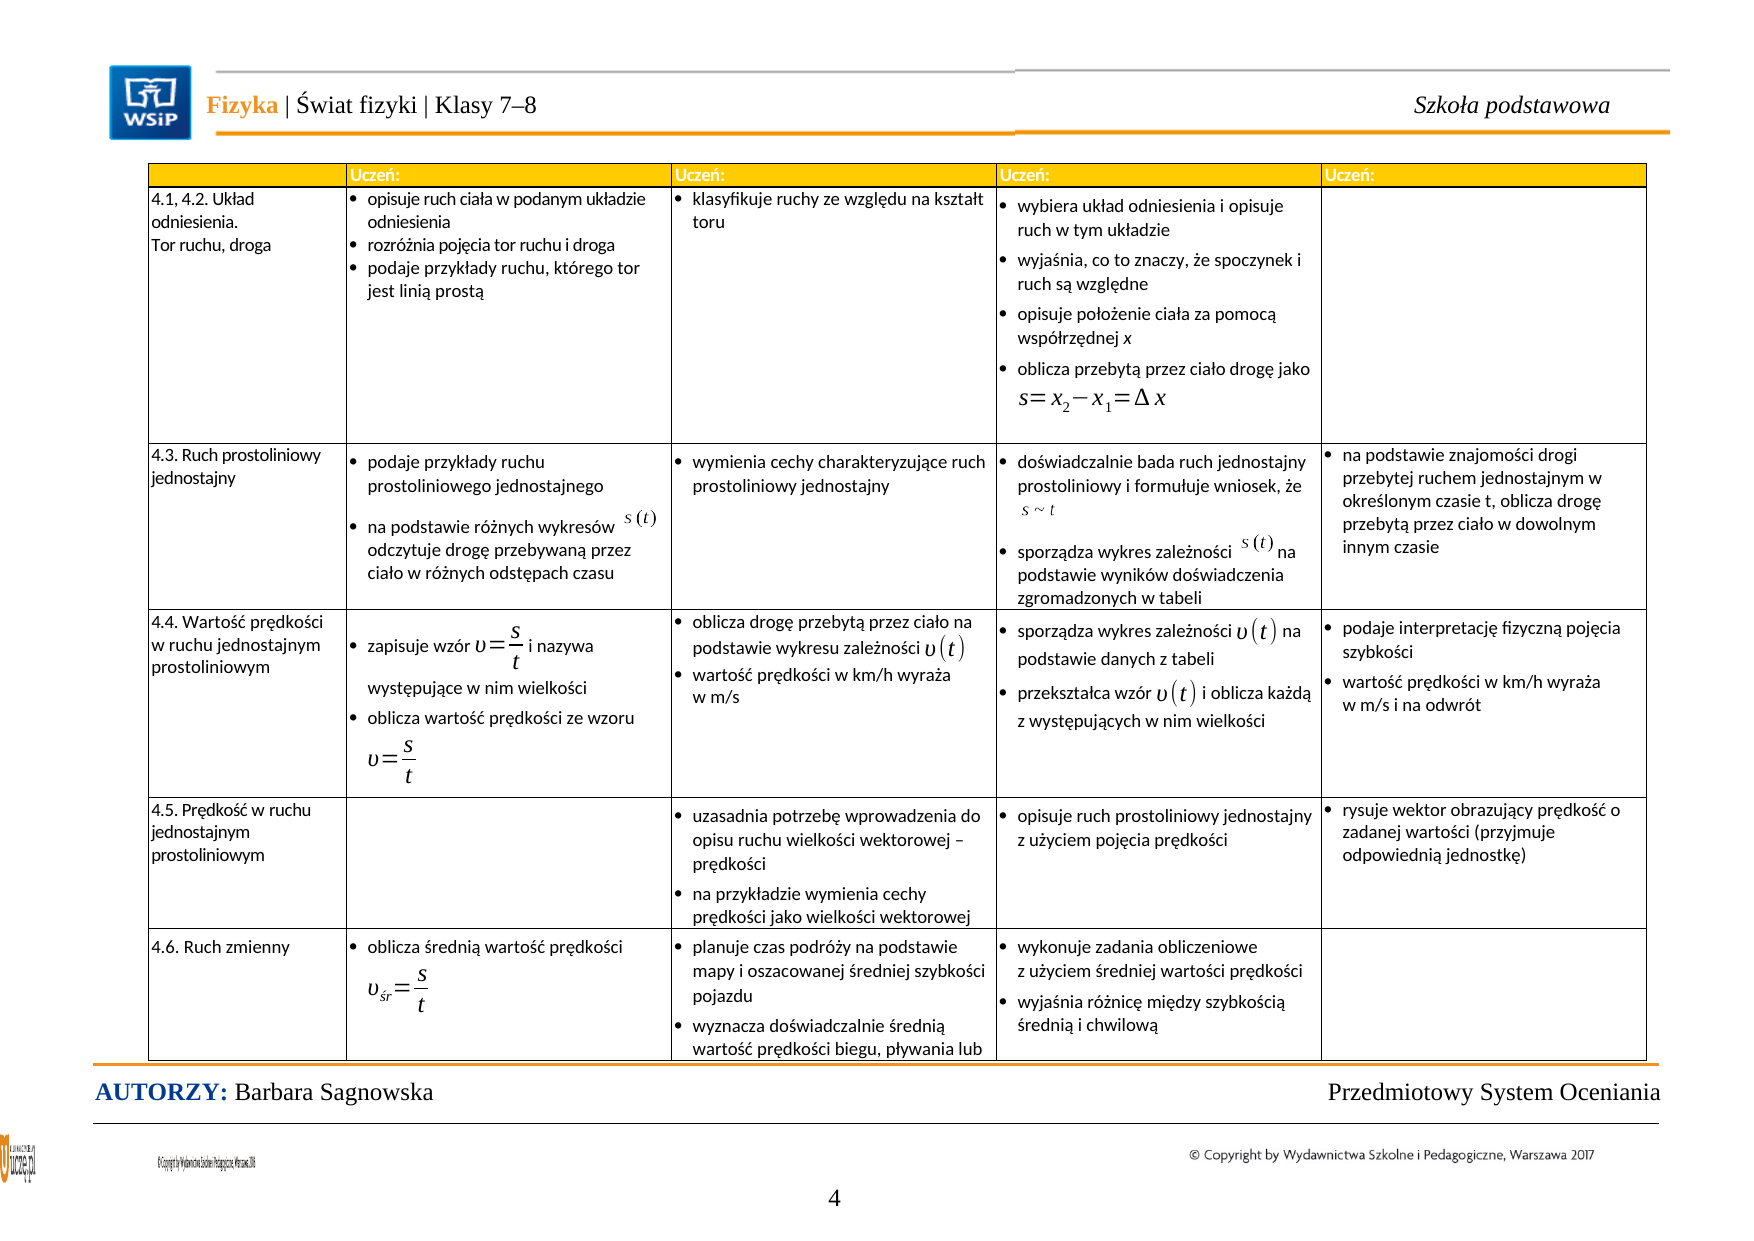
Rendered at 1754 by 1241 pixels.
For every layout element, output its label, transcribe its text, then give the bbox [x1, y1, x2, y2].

picture [1181, 1137, 1607, 1183]
table_cell [347, 798, 671, 928]
table_header Wymagania rozszerzone (dobra) Uczeń: [997, 164, 1321, 186]
table_header Wymagania konieczne (dopuszczająca) Uczeń: [347, 164, 671, 186]
table_cell rysuje wektor obrazujący prędkość o zadanej wartości (przyjmuje odpowiednią jednostkę) [1322, 798, 1646, 928]
table_cell opisuje ruch ciała w podanym układzie odniesienia rozróżnia pojęcia tor ruchu i droga podaje przykłady ruchu, którego tor jest linią prostą [347, 188, 671, 443]
table_cell podaje przykłady ruchu prostoliniowego jednostajnego na podstawie różnych wykresów odczytuje drogę przebywaną przez ciało w różnych odstępach czasu [347, 444, 671, 609]
table_cell klasyfikuje ruchy ze względu na kształt toru [672, 188, 996, 443]
table_cell wykonuje zadania obliczeniowe z użyciem średniej wartości prędkości wyjaśnia różnicę między szybkością średnią i chwilową [997, 929, 1321, 1060]
table_cell [1322, 188, 1646, 443]
table_cell uzasadnia potrzebę wprowadzenia do opisu ruchu wielkości wektorowej – prędkości na przykładzie wymienia cechy prędkości jako wielkości wektorowej [672, 798, 996, 928]
table_cell sporządza wykres zależności na podstawie danych z tabeli przekształca wzór i oblicza każdą z występujących w nim wielkości [997, 610, 1321, 797]
table_cell 4.5. Prędkość w ruchu jednostajnym prostoliniowym [149, 798, 346, 928]
table_header Temat według programu [149, 164, 346, 186]
table_cell 4.6. Ruch zmienny [149, 929, 346, 1060]
table_cell zapisuje wzór i nazywa występujące w nim wielkości oblicza wartość prędkości ze wzoru [347, 610, 671, 797]
table_cell na podstawie znajomości drogi przebytej ruchem jednostajnym w określonym czasie t, oblicza drogę przebytą przez ciało w dowolnym innym czasie [1322, 444, 1646, 609]
table_cell 4.4. Wartość prędkości w ruchu jednostajnym prostoliniowym [149, 610, 346, 797]
table_cell doświadczalnie bada ruch jednostajny prostoliniowy i formułuje wniosek, że sporządza wykres zależności na podstawie wyników doświadczenia zgromadzonych w tabeli [997, 444, 1321, 609]
table_cell [1322, 929, 1646, 1060]
table_cell opisuje ruch prostoliniowy jednostajny z użyciem pojęcia prędkości [997, 798, 1321, 928]
table_cell oblicza drogę przebytą przez ciało na podstawie wykresu zależności wartość prędkości w km/h wyraża w m/s [672, 610, 996, 797]
table_header Wymagania podstawowe (dostateczna) Uczeń: [672, 164, 996, 186]
table_cell 4.1, 4.2. Układ odniesienia. Tor ruchu, droga [149, 188, 346, 443]
table_cell podaje interpretację fizyczną pojęcia szybkości wartość prędkości w km/h wyraża w m/s i na odwrót [1322, 610, 1646, 797]
table_cell oblicza średnią wartość prędkości [347, 929, 671, 1060]
table_cell 4.3. Ruch prostoliniowy jednostajny [149, 444, 346, 609]
table_cell wymienia cechy charakteryzujące ruch prostoliniowy jednostajny [672, 444, 996, 609]
table_cell wybiera układ odniesienia i opisuje ruch w tym układzie wyjaśnia, co to znaczy, że spoczynek i ruch są względne opisuje położenie ciała za pomocą współrzędnej x oblicza przebytą przez ciało drogę jako [997, 188, 1321, 443]
table_header Wymagania dopełniające (b. dobra i celująca) Uczeń: [1322, 164, 1646, 186]
picture [0, 6, 1720, 164]
